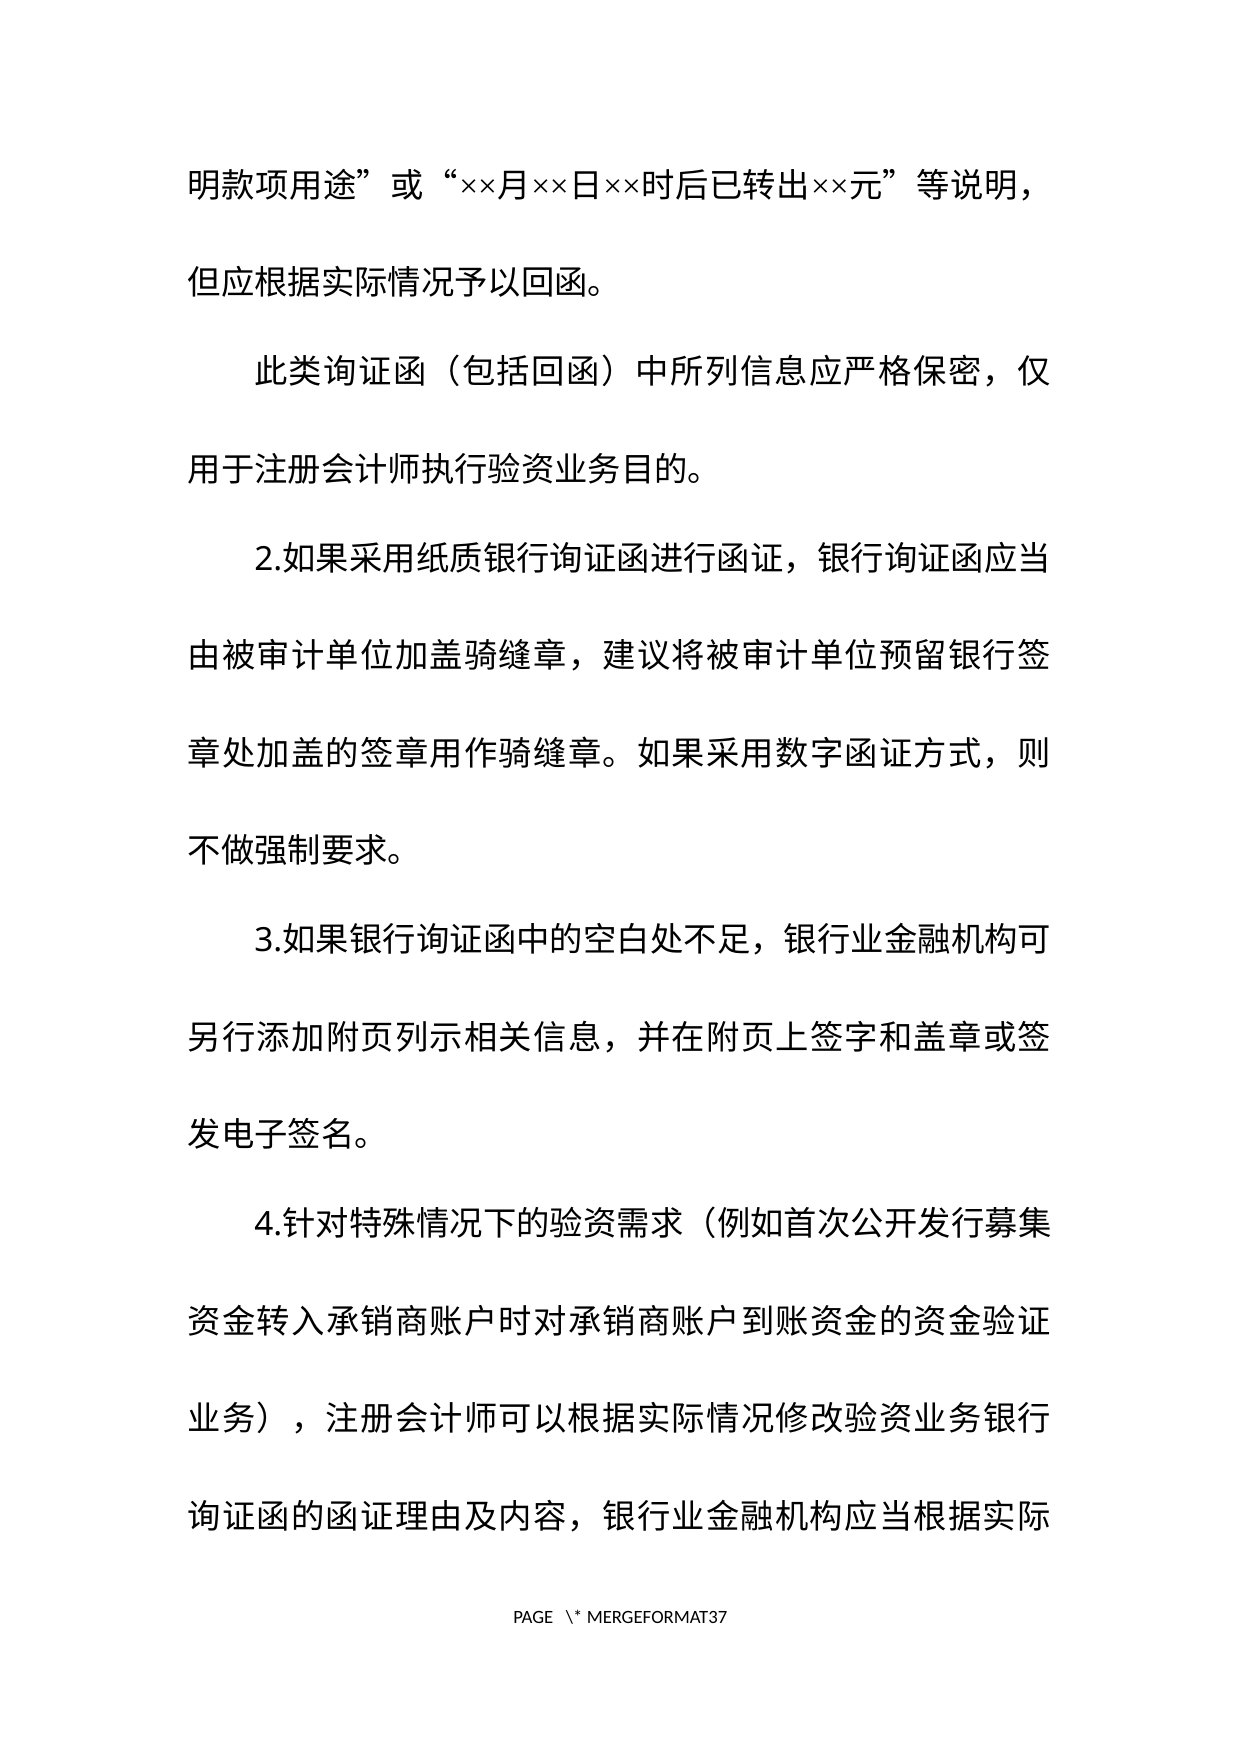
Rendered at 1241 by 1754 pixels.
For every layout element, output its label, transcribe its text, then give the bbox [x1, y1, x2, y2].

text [187, 150, 1053, 312]
text 此类询证函（包括回函）中所列信息应严格保密，仅用于注册会计师执行验资业务目的。 [187, 337, 1053, 499]
text 2.如果采用纸质银行询证函进行函证，银行询证函应当由被审计单位加盖骑缝章，建议将被审计单位预留银行签章处加盖的签章用作骑缝章。如果采用数字函证方式，则不做强制要求。 [187, 523, 1053, 881]
text 3.如果银行询证函中的空白处不足，银行业金融机构可另行添加附页列示相关信息，并在附页上签字和盖章或签发电子签名。 [187, 905, 1053, 1165]
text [187, 1189, 1053, 1546]
